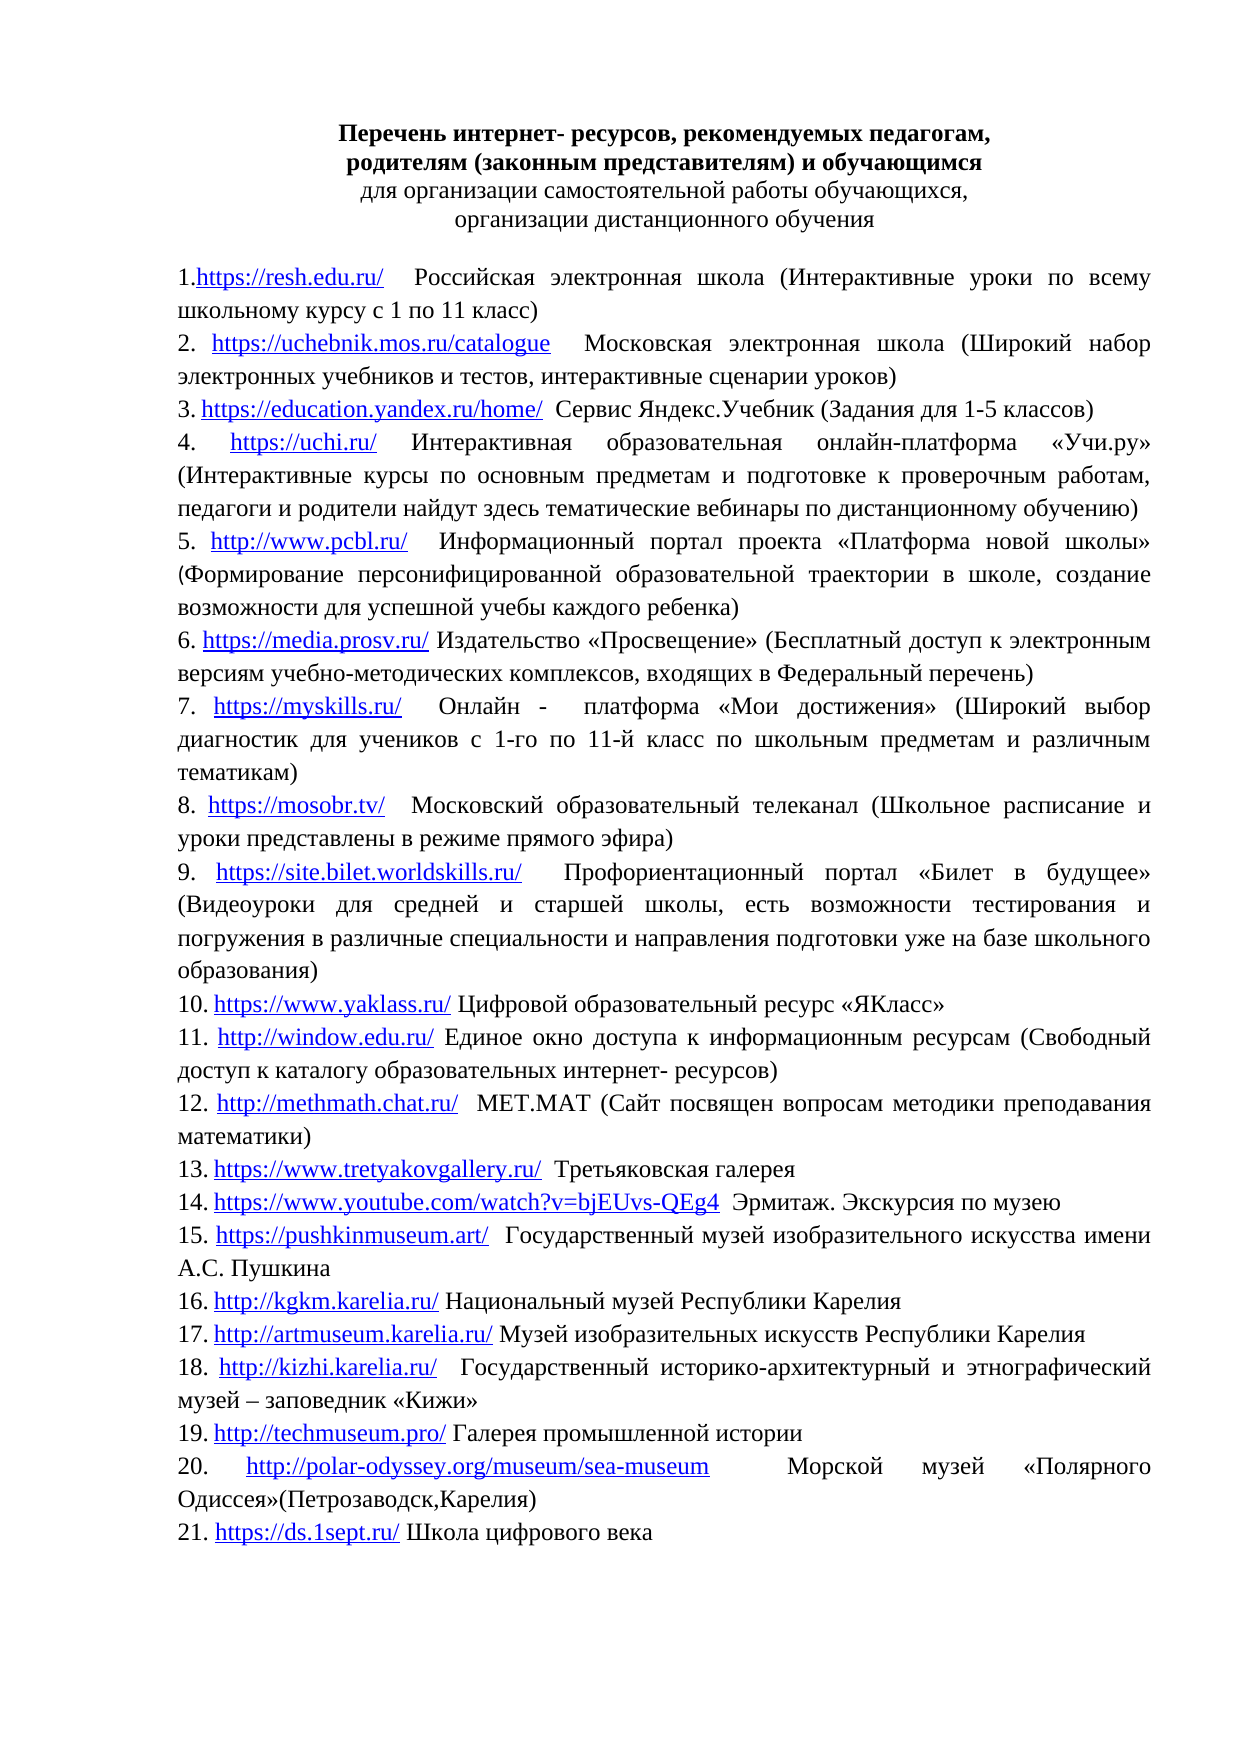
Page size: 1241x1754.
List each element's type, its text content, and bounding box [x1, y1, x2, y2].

text 16. http://kgkm.karelia.ru/ Национальный музей Республики Карелия [177, 1286, 1152, 1314]
text 5. http://www.pcbl.ru/ Информационный портал проекта «Платформа новой школы» (Формирование персонифицированной образовательной траектории в школе, создание возможности для успешной учебы каждого ребенка) [177, 526, 1152, 621]
text 13. https://www.tretyakovgallery.ru/ Третьяковская галерея [177, 1154, 1152, 1182]
text организации дистанционного обучения [177, 204, 1152, 233]
text 10. https://www.yaklass.ru/ Цифровой образовательный ресурс «ЯКласс» [177, 989, 1152, 1017]
text 18. http://kizhi.karelia.ru/ Государственный историко-архитектурный и этнографический музей – заповедник «Кижи» [177, 1352, 1152, 1414]
text 17. http://artmuseum.karelia.ru/ Музей изобразительных искусств Республики Карелия [177, 1319, 1152, 1348]
text 9. https://site.bilet.worldskills.ru/ Профориентационный портал «Билет в будущее» (Видеоуроки для средней и старшей школы, есть возможности тестирования и погружения в различные специальности и направления подготовки уже на базе школьного образования) [177, 857, 1152, 984]
text 4. https://uchi.ru/ Интерактивная образовательная онлайн-платформа «Учи.ру» (Интерактивные курсы по основным предметам и подготовке к проверочным работам, педагоги и родители найдут здесь тематические вебинары по дистанционному обучению) [177, 427, 1152, 522]
text 21. https://ds.1sept.ru/ Школа цифрового века [177, 1517, 1152, 1546]
text 3. https://education.yandex.ru/home/ Сервис Яндекс.Учебник (Задания для 1-5 классов) [177, 394, 1152, 423]
text 11. http://window.edu.ru/ Единое окно доступа к информационным ресурсам (Свободный доступ к каталогу образовательных интернет- ресурсов) [177, 1022, 1152, 1083]
text 15. https://pushkinmuseum.art/ Государственный музей изобразительного искусства имени А.С. Пушкина [177, 1220, 1152, 1282]
text Перечень интернет- ресурсов, рекомендуемых педагогам, [177, 118, 1152, 147]
text 6. https://media.prosv.ru/ Издательство «Просвещение» (Бесплатный доступ к электронным версиям учебно-методических комплексов, входящих в Федеральный перечень) [177, 625, 1152, 687]
text 20. http://polar-odyssey.org/museum/sea-museum Морской музей «Полярного Одиссея»(Петрозаводск,Карелия) [177, 1451, 1152, 1513]
text 1.https://resh.edu.ru/ Российская электронная школа (Интерактивные уроки по всему школьному курсу с 1 по 11 класс) [177, 262, 1152, 324]
text 12. http://methmath.chat.ru/ МЕТ.МАТ (Сайт посвящен вопросам методики преподавания математики) [177, 1088, 1152, 1149]
text 2. https://uchebnik.mos.ru/catalogue Московская электронная школа (Широкий набор электронных учебников и тестов, интерактивные сценарии уроков) [177, 328, 1152, 390]
text 7. https://myskills.ru/ Онлайн - платформа «Мои достижения» (Широкий выбор диагностик для учеников с 1-го по 11-й класс по школьным предметам и различным тематикам) [177, 691, 1152, 786]
text родителям (законным представителям) и обучающимся [177, 147, 1152, 176]
text 19. http://techmuseum.pro/ Галерея промышленной истории [177, 1418, 1152, 1447]
text для организации самостоятельной работы обучающихся, [177, 176, 1152, 204]
text 8. https://mosobr.tv/ Московский образовательный телеканал (Школьное расписание и уроки представлены в режиме прямого эфира) [177, 791, 1152, 852]
text 14. https://www.youtube.com/watch?v=bjEUvs-QEg4 Эрмитаж. Экскурсия по музею [177, 1187, 1152, 1216]
